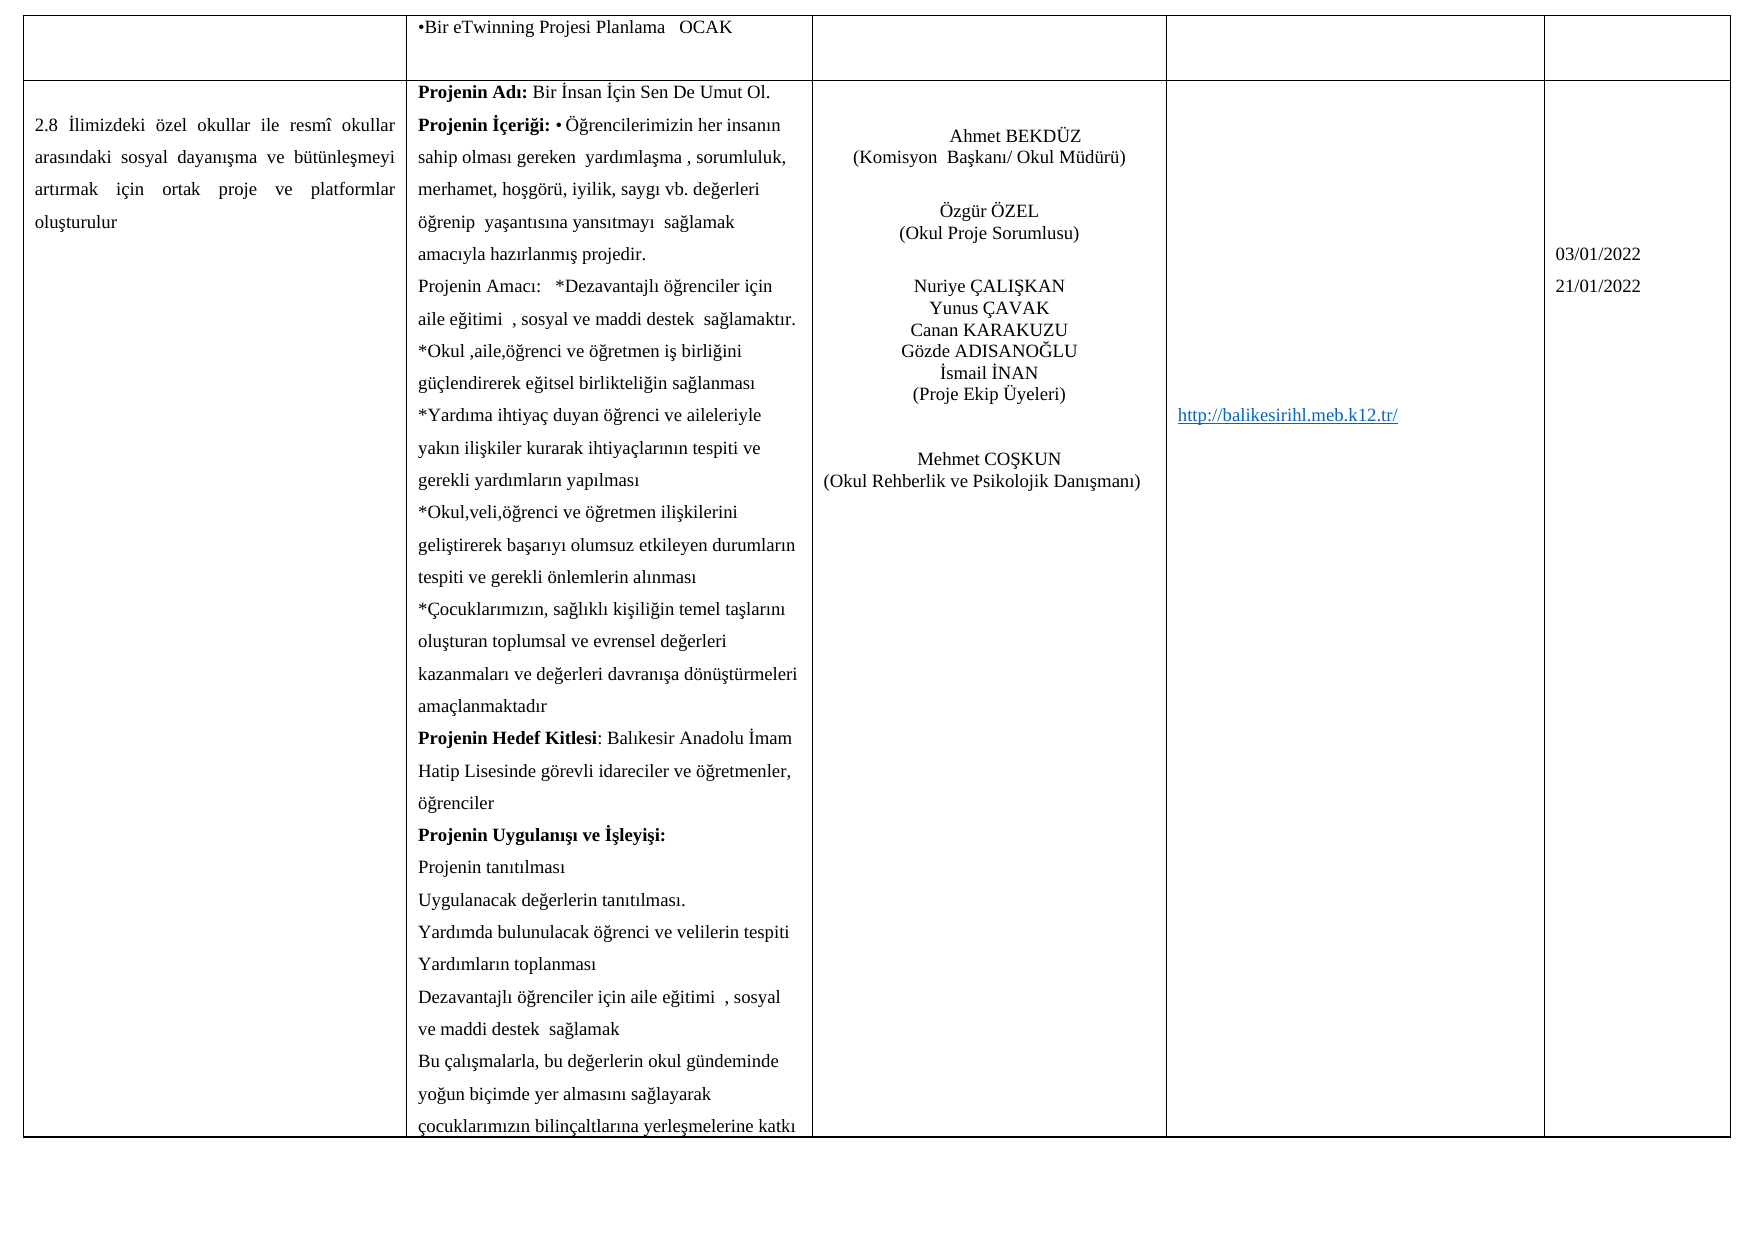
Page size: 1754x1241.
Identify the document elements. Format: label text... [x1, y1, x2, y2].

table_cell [1167, 16, 1544, 80]
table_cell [1545, 16, 1730, 80]
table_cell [1545, 81, 1730, 1136]
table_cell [1167, 81, 1544, 1136]
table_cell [813, 81, 1166, 1136]
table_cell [24, 81, 406, 1136]
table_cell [813, 16, 1166, 80]
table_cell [24, 16, 406, 80]
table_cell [407, 16, 812, 80]
